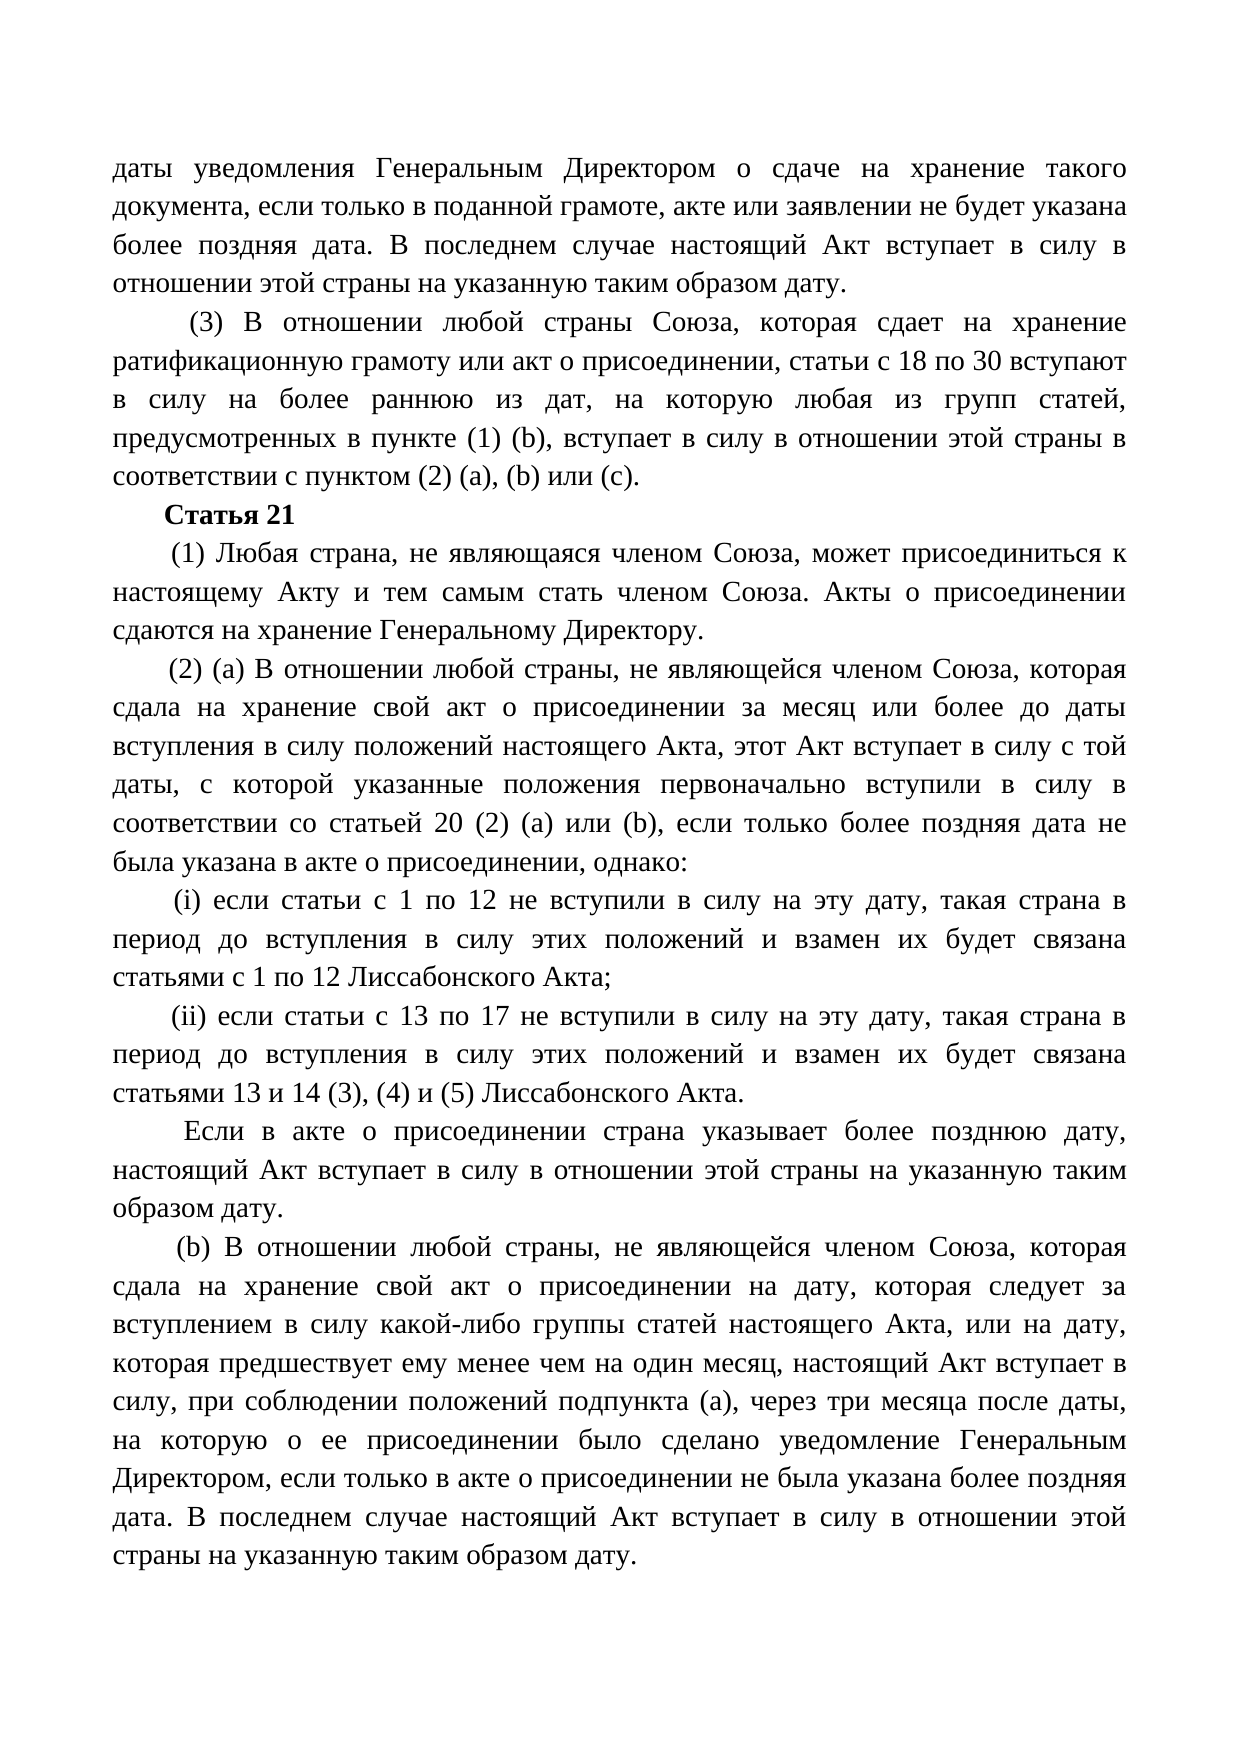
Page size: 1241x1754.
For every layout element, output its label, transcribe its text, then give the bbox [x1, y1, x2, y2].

text (3) В отношении любой страны Союза, которая сдает на хранение ратификационную грамоту или акт о присоединении, статьи с 18 по 30 вступают в силу на более раннюю из дат, на которую любая из групп статей, предусмотренных в пункте (1) (b), вступает в силу в отношении этой страны в соответствии с пунктом (2) (a), (b) или (c). [112, 304, 1128, 492]
text (1) Любая страна, не являющаяся членом Союза, может присоединиться к настоящему Акту и тем самым стать членом Союза. Акты о присоединении сдаются на хранение Генеральному Директору. [112, 535, 1128, 646]
text (b) В отношении любой страны, не являющейся членом Союза, которая сдала на хранение свой акт о присоединении на дату, которая следует за вступлением в силу какой-либо группы статей настоящего Акта, или на дату, которая предшествует ему менее чем на один месяц, настоящий Акт вступает в силу, при соблюдении положений подпункта (a), через три месяца после даты, на которую о ее присоединении было сделано уведомление Генеральным Директором, если только в акте о присоединении не была указана более поздняя дата. В последнем случае настоящий Акт вступает в силу в отношении этой страны на указанную таким образом дату. [112, 1229, 1128, 1571]
text Статья 21 [112, 497, 1128, 530]
text Если в акте о присоединении страна указывает более позднюю дату, настоящий Акт вступает в силу в отношении этой страны на указанную таким образом дату. [112, 1113, 1128, 1224]
text (ii) если статьи с 13 по 17 не вступили в силу на эту дату, такая страна в период до вступления в силу этих положений и взамен их будет связана статьями 13 и 14 (3), (4) и (5) Лиссабонского Акта. [112, 998, 1128, 1108]
text (2) (a) В отношении любой страны, не являющейся членом Союза, которая сдала на хранение свой акт о присоединении за месяц или более до даты вступления в силу положений настоящего Акта, этот Акт вступает в силу с той даты, с которой указанные положения первоначально вступили в силу в соответствии со статьей 20 (2) (a) или (b), если только более поздняя дата не была указана в акте о присоединении, однако: [112, 651, 1128, 877]
text (i) если статьи с 1 по 12 не вступили в силу на эту дату, такая страна в период до вступления в силу этих положений и взамен их будет связана статьями с 1 по 12 Лиссабонского Акта; [112, 882, 1128, 993]
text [112, 150, 1128, 299]
